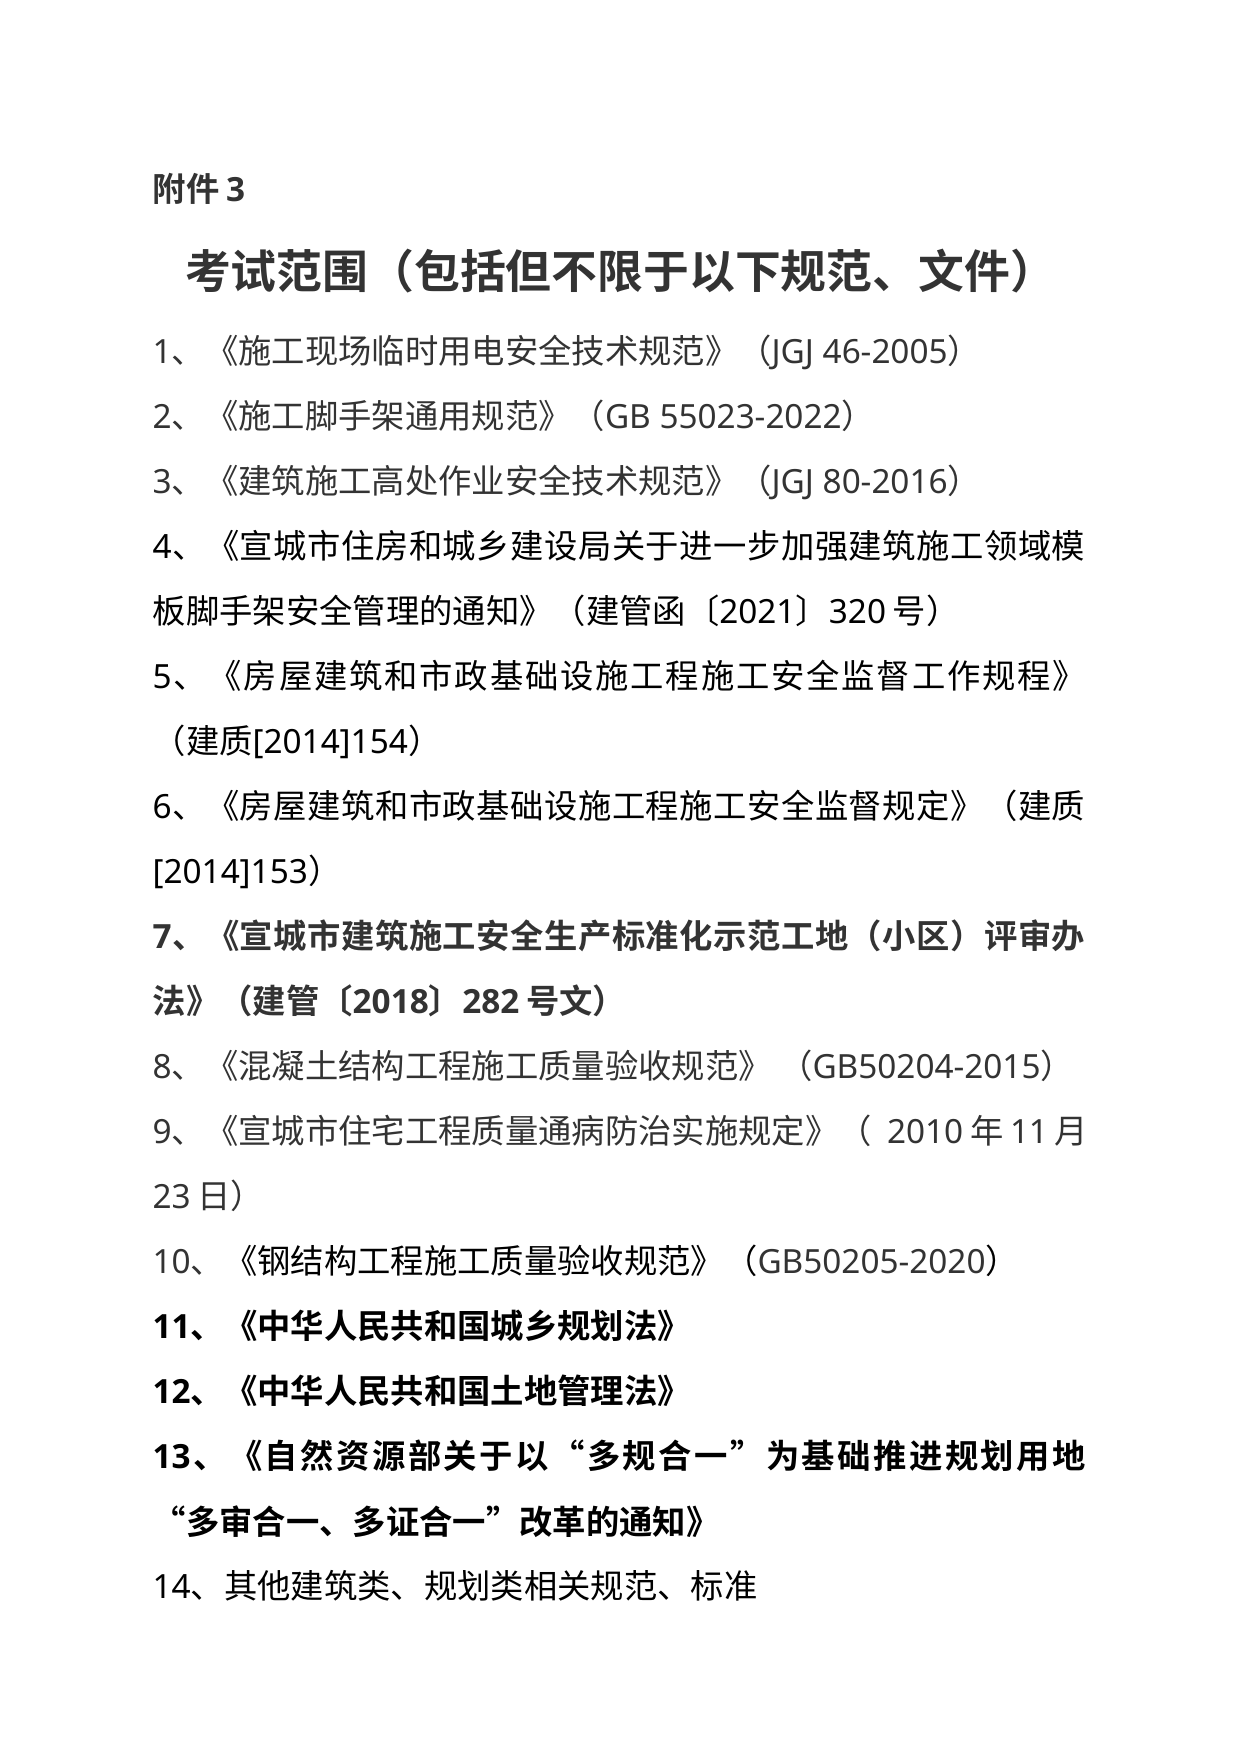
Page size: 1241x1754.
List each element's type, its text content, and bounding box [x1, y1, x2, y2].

text 8、《混凝土结构工程施工质量验收规范》 （GB50204-2015） [152, 1032, 1088, 1097]
text 考试范围（包括但不限于以下规范、文件） [152, 219, 1088, 317]
text 1、《施工现场临时用电安全技术规范》（JGJ 46-2005） [152, 317, 1088, 382]
text 附件3 [152, 154, 1088, 219]
text 11、《中华人民共和国城乡规划法》 [152, 1292, 1088, 1357]
text 3、《建筑施工高处作业安全技术规范》（JGJ 80-2016） [152, 447, 1088, 512]
text 4、《宣城市住房和城乡建设局关于进一步加强建筑施工领域模板脚手架安全管理的通知》（建管函〔2021〕320号） [152, 512, 1088, 642]
text 9、《宣城市住宅工程质量通病防治实施规定》（ 2010年11月23日） [152, 1097, 1088, 1227]
text 12、《中华人民共和国土地管理法》 [152, 1357, 1088, 1422]
text 14、其他建筑类、规划类相关规范、标准 [152, 1552, 1088, 1617]
text 2、《施工脚手架通用规范》（GB 55023-2022） [152, 382, 1088, 447]
text 13、《自然资源部关于以“多规合一”为基础推进规划用地“多审合一、多证合一”改革的通知》 [152, 1422, 1088, 1552]
text 10、《钢结构工程施工质量验收规范》（GB50205-2020） [152, 1227, 1088, 1292]
text 5、《房屋建筑和市政基础设施工程施工安全监督工作规程》（建质[2014]154） [152, 642, 1088, 772]
text 7、《宣城市建筑施工安全生产标准化示范工地（小区）评审办法》（建管〔2018〕282号文） [152, 902, 1088, 1032]
text 6、《房屋建筑和市政基础设施工程施工安全监督规定》（建质[2014]153） [152, 772, 1088, 902]
